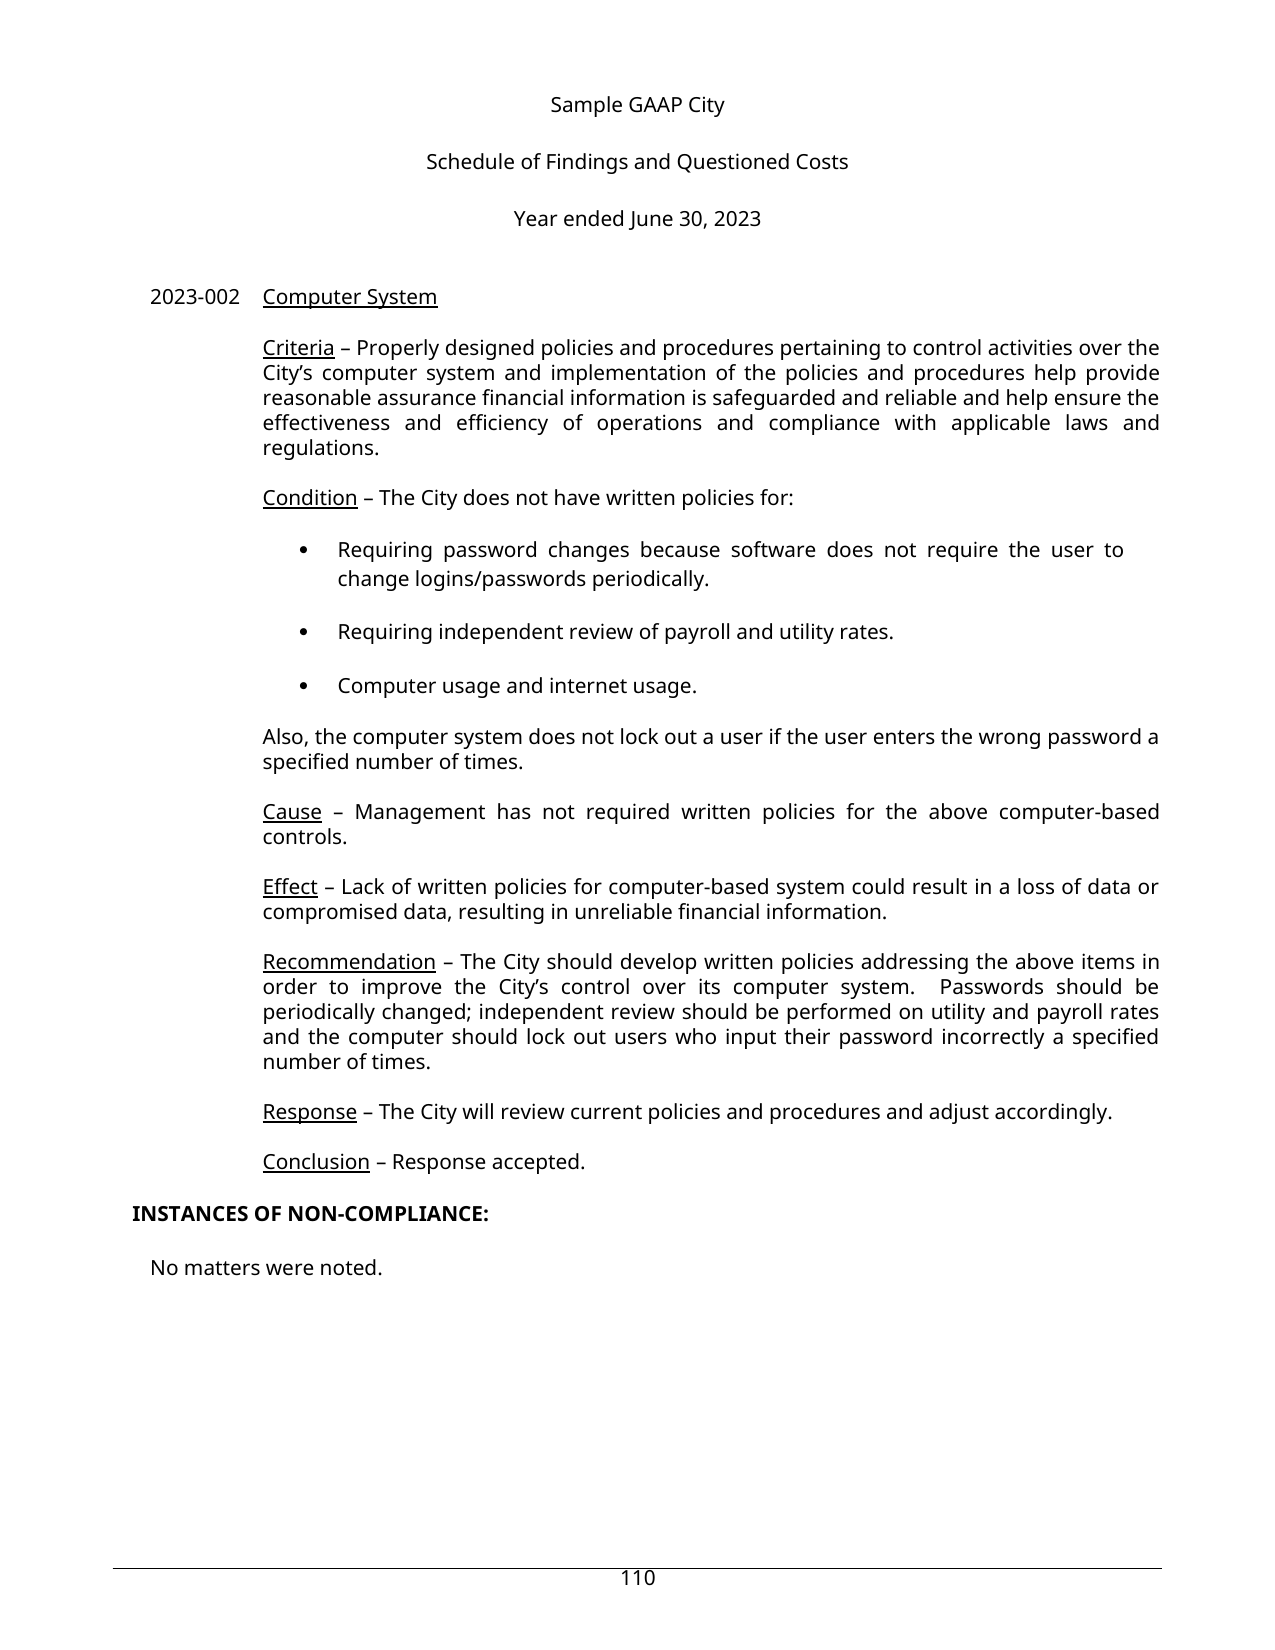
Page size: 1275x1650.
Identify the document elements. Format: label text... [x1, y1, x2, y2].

list Requiring password changes because software does not require the user to change logins/passwords periodically. [300, 536, 1125, 592]
text No matters were noted. [150, 1253, 1161, 1281]
text Recommendation – The City should develop written policies addressing the above items in order to improve the City’s control over its computer system. Passwords should be periodically changed; independent review should be performed on utility and payroll rates and the computer should lock out users who input their password incorrectly a specified number of times. [262, 949, 1161, 1074]
text Cause – Management has not required written policies for the above computer-based controls. [262, 799, 1161, 849]
text 2023-002 Computer System [150, 282, 1162, 311]
text INSTANCES OF NON-COMPLIANCE: [132, 1199, 1162, 1228]
text Response – The City will review current policies and procedures and adjust accordingly. [262, 1099, 1161, 1124]
text Condition – The City does not have written policies for: [262, 486, 1161, 511]
text Criteria – Properly designed policies and procedures pertaining to control activities over the City’s computer system and implementation of the policies and procedures help provide reasonable assurance financial information is safeguarded and reliable and help ensure the effectiveness and efficiency of operations and compliance with applicable laws and regulations. [262, 336, 1161, 461]
text Also, the computer system does not lock out a user if the user enters the wrong password a specified number of times. [262, 724, 1161, 774]
list Requiring independent review of payroll and utility rates. [300, 617, 1125, 646]
list Computer usage and internet usage. [300, 671, 1125, 699]
text Conclusion – Response accepted. [262, 1149, 1161, 1174]
text Effect – Lack of written policies for computer-based system could result in a loss of data or compromised data, resulting in unreliable financial information. [262, 874, 1161, 924]
